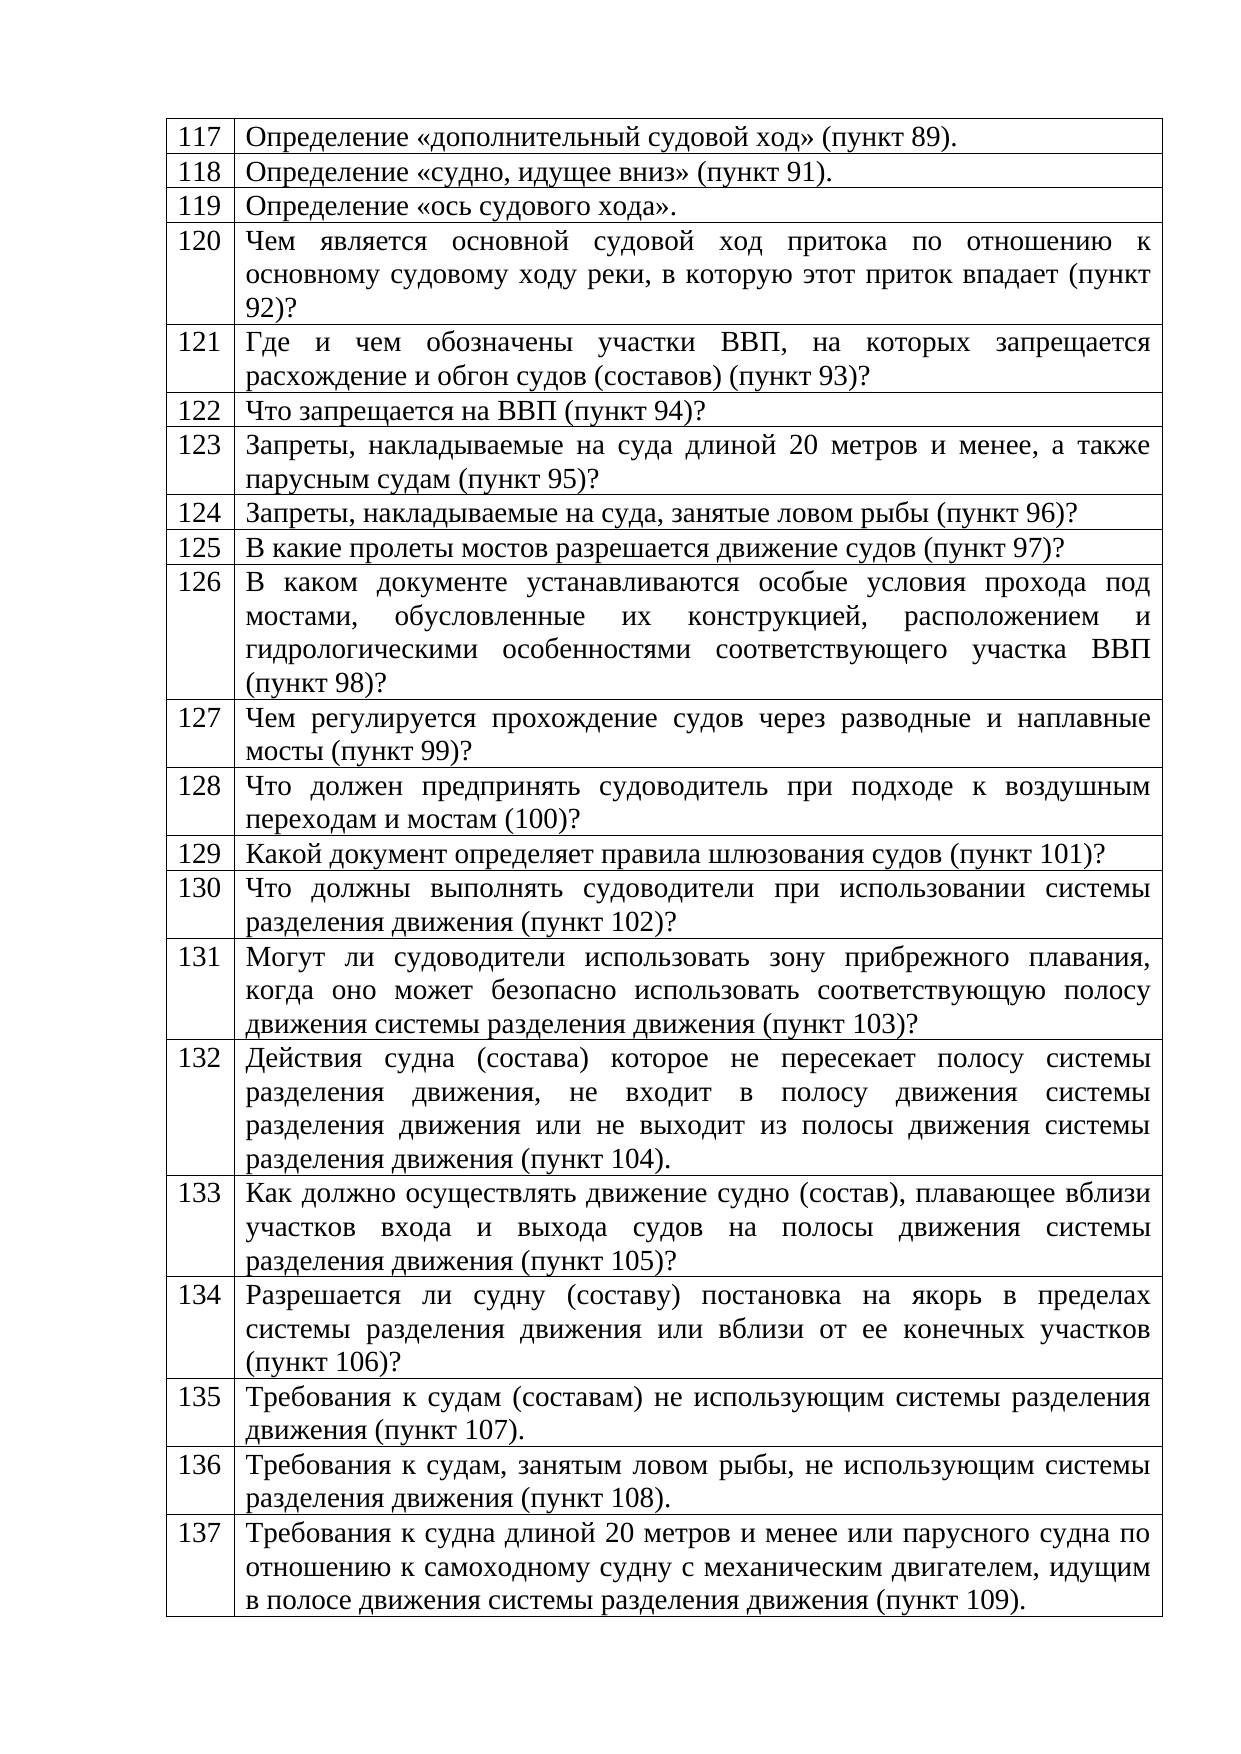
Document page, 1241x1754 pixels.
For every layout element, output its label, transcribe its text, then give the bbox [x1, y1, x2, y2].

table_cell Требования к судна длиной 20 метров и менее или парусного судна по отношению к самоходному судну с механическим двигателем, идущим в полосе движения системы разделения движения (пункт 109). [235, 1515, 1162, 1616]
table_cell 131 [167, 939, 234, 1039]
table_cell В какие пролеты мостов разрешается движение судов (пункт 97)? [235, 530, 1162, 563]
table_cell 137 [167, 1515, 234, 1616]
table_cell Где и чем обозначены участки ВВП, на которых запрещается расхождение и обгон судов (составов) (пункт 93)? [235, 325, 1162, 392]
table_cell 136 [167, 1447, 234, 1514]
table_cell 122 [167, 393, 234, 426]
table_cell Чем является основной судовой ход притока по отношению к основному судовому ходу реки, в которую этот приток впадает (пункт 92)? [235, 223, 1162, 323]
table_cell Определение «дополнительный судовой ход» (пункт 89). [235, 119, 1162, 153]
table_cell Разрешается ли судну (составу) постановка на якорь в пределах системы разделения движения или вблизи от ее конечных участков (пункт 106)? [235, 1277, 1162, 1378]
table_cell Могут ли судоводители использовать зону прибрежного плавания, когда оно может безопасно использовать соответствующую полосу движения системы разделения движения (пункт 103)? [235, 939, 1162, 1039]
table_cell Что должны выполнять судоводители при использовании системы разделения движения (пункт 102)? [235, 871, 1162, 938]
table_cell 119 [167, 188, 234, 222]
table_cell 120 [167, 223, 234, 323]
table_cell Требования к судам (составам) не использующим системы разделения движения (пункт 107). [235, 1379, 1162, 1446]
table_cell Запреты, накладываемые на суда, занятые ловом рыбы (пункт 96)? [235, 495, 1162, 529]
table_cell 127 [167, 700, 234, 767]
table_cell Определение «судно, идущее вниз» (пункт 91). [235, 154, 1162, 187]
table_cell Действия судна (состава) которое не пересекает полосу системы разделения движения, не входит в полосу движения системы разделения движения или не выходит из полосы движения системы разделения движения (пункт 104). [235, 1040, 1162, 1174]
table_cell Чем регулируется прохождение судов через разводные и наплавные мосты (пункт 99)? [235, 700, 1162, 767]
table_cell 134 [167, 1277, 234, 1378]
table_cell Требования к судам, занятым ловом рыбы, не использующим системы разделения движения (пункт 108). [235, 1447, 1162, 1514]
table_cell Как должно осуществлять движение судно (состав), плавающее вблизи участков входа и выхода судов на полосы движения системы разделения движения (пункт 105)? [235, 1176, 1162, 1276]
table_cell Какой документ определяет правила шлюзования судов (пункт 101)? [235, 836, 1162, 869]
table_cell 133 [167, 1176, 234, 1276]
table_cell 129 [167, 836, 234, 869]
table_cell 128 [167, 768, 234, 835]
table_cell 132 [167, 1040, 234, 1174]
table_cell 121 [167, 325, 234, 392]
table_cell 118 [167, 154, 234, 187]
table_cell 130 [167, 871, 234, 938]
table_cell 135 [167, 1379, 234, 1446]
table_cell Определение «ось судового хода». [235, 188, 1162, 222]
table_cell 126 [167, 565, 234, 699]
table_cell Что запрещается на ВВП (пункт 94)? [235, 393, 1162, 426]
table_cell В каком документе устанавливаются особые условия прохода под мостами, обусловленные их конструкцией, расположением и гидрологическими особенностями соответствующего участка ВВП (пункт 98)? [235, 565, 1162, 699]
table_cell Что должен предпринять судоводитель при подходе к воздушным переходам и мостам (100)? [235, 768, 1162, 835]
table_cell 124 [167, 495, 234, 529]
table_cell 117 [167, 119, 234, 153]
table_cell 123 [167, 427, 234, 494]
table_cell 125 [167, 530, 234, 563]
table_cell Запреты, накладываемые на суда длиной 20 метров и менее, а также парусным судам (пункт 95)? [235, 427, 1162, 494]
